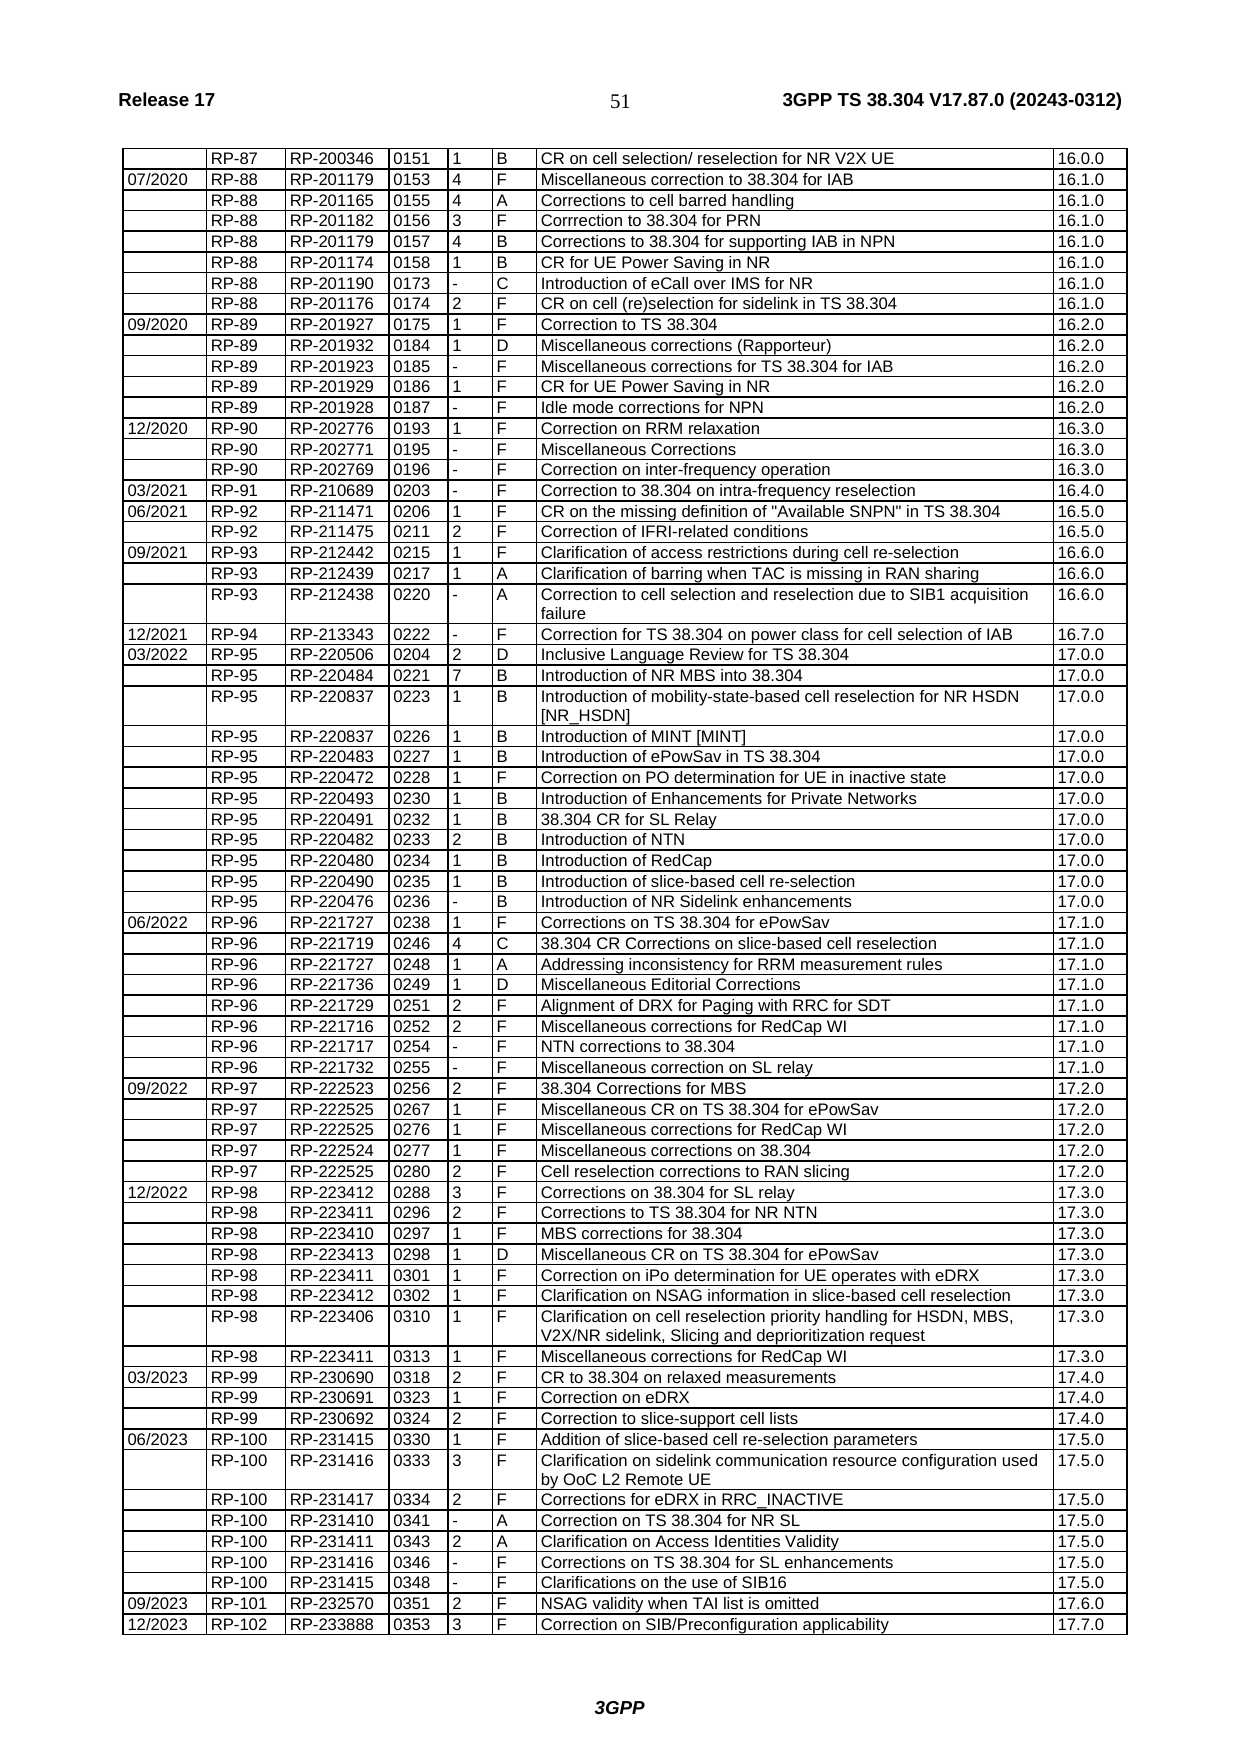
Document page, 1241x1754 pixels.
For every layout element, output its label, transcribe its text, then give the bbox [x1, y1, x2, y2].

table_cell 16.1.0 [1054, 232, 1126, 251]
table_cell RP-96 [207, 955, 285, 973]
table_cell [124, 564, 206, 583]
table_cell 0318 [390, 1367, 447, 1387]
table_cell 1 [449, 315, 492, 334]
table_cell [124, 356, 206, 376]
table_cell Correction on RRM relaxation [537, 419, 1053, 438]
table_cell Miscellaneous corrections for RedCap WI [537, 1347, 1053, 1366]
table_cell RP-98 [207, 1245, 285, 1264]
table_cell 0217 [390, 564, 447, 583]
table_cell [124, 851, 206, 870]
table_cell 17.0.0 [1054, 747, 1126, 766]
table_cell RP-96 [207, 934, 285, 953]
table_cell - [449, 1552, 492, 1572]
table_cell RP-88 [207, 191, 285, 210]
table_cell RP-99 [207, 1367, 285, 1387]
table_cell F [493, 1079, 536, 1098]
table_cell Correction to cell selection and reselection due to SIB1 acquisition failure [537, 585, 1053, 623]
table_cell RP-201179 [286, 170, 388, 189]
table_cell RP-100 [207, 1450, 285, 1489]
table_cell 17.7.0 [1054, 1615, 1126, 1634]
table_cell [124, 273, 206, 293]
table_cell 0221 [390, 666, 447, 685]
table_cell 0276 [390, 1120, 447, 1139]
table_cell 2 [449, 1162, 492, 1181]
table_cell RP-230692 [286, 1409, 388, 1428]
table_cell NSAG validity when TAI list is omitted [537, 1594, 1053, 1613]
table_cell 0236 [390, 892, 447, 911]
table_cell RP-95 [207, 768, 285, 787]
table_cell 1 [449, 851, 492, 870]
table_cell 1 [449, 149, 492, 168]
table_cell Corrections to TS 38.304 for NR NTN [537, 1203, 1053, 1222]
table_cell 3 [449, 1182, 492, 1202]
table_cell RP-98 [207, 1286, 285, 1305]
table_cell CR on the missing definition of "Available SNPN" in TS 38.304 [537, 502, 1053, 521]
table_cell 17.0.0 [1054, 666, 1126, 685]
table_cell 17.4.0 [1054, 1367, 1126, 1387]
table_cell - [449, 1573, 492, 1592]
table_cell 2 [449, 522, 492, 541]
table_cell 0211 [390, 522, 447, 541]
table_cell [124, 1347, 206, 1366]
table_cell RP-89 [207, 356, 285, 376]
table_cell RP-231411 [286, 1532, 388, 1551]
table_cell RP-220476 [286, 892, 388, 911]
table_cell 0186 [390, 377, 447, 396]
table_cell 16.2.0 [1054, 377, 1126, 396]
table_cell [124, 1141, 206, 1160]
table_cell 0204 [390, 645, 447, 664]
table_cell RP-89 [207, 315, 285, 334]
table_cell F [493, 1409, 536, 1428]
table_cell F [493, 1450, 536, 1489]
table_cell Idle mode corrections for NPN [537, 398, 1053, 417]
table_cell 2 [449, 996, 492, 1015]
table_cell 16.6.0 [1054, 585, 1126, 623]
table_cell F [493, 1286, 536, 1305]
table_cell RP-231416 [286, 1552, 388, 1572]
table_cell RP-99 [207, 1388, 285, 1407]
table_cell Correction to TS 38.304 [537, 315, 1053, 334]
table_cell RP-221727 [286, 955, 388, 973]
table_cell Miscellaneous Editorial Corrections [537, 975, 1053, 994]
table_cell 17.0.0 [1054, 768, 1126, 787]
table_cell RP-96 [207, 913, 285, 932]
table_cell 0288 [390, 1182, 447, 1202]
table_cell 16.5.0 [1054, 502, 1126, 521]
table_cell RP-212439 [286, 564, 388, 583]
table_cell RP-101 [207, 1594, 285, 1613]
table_cell F [493, 1017, 536, 1036]
table_cell RP-232570 [286, 1594, 388, 1613]
table_cell CR to 38.304 on relaxed measurements [537, 1367, 1053, 1387]
table_cell 17.3.0 [1054, 1286, 1126, 1305]
table_cell RP-100 [207, 1552, 285, 1572]
table_cell Correction to slice-support cell lists [537, 1409, 1053, 1428]
table_cell RP-212442 [286, 543, 388, 562]
table_cell 0187 [390, 398, 447, 417]
table_cell Introduction of NR MBS into 38.304 [537, 666, 1053, 685]
table_cell [124, 1552, 206, 1572]
table_cell 0158 [390, 253, 447, 272]
table_cell Miscellaneous correction to 38.304 for IAB [537, 170, 1053, 189]
table_cell 3 [449, 1615, 492, 1634]
table_cell Corrections to cell barred handling [537, 191, 1053, 210]
table_cell 16.0.0 [1054, 149, 1126, 168]
table_cell 16.3.0 [1054, 460, 1126, 479]
table_cell F [493, 1141, 536, 1160]
table_cell Correction on PO determination for UE in inactive state [537, 768, 1053, 787]
table_cell 03/2021 [124, 481, 206, 500]
table_cell 38.304 CR for SL Relay [537, 809, 1053, 828]
table_cell 0246 [390, 934, 447, 953]
table_cell RP-99 [207, 1409, 285, 1428]
table_cell [124, 975, 206, 994]
table_cell Miscellaneous corrections on 38.304 [537, 1141, 1053, 1160]
table_cell F [493, 1100, 536, 1119]
table_cell Correction on eDRX [537, 1388, 1053, 1407]
table_cell [124, 687, 206, 725]
table_cell Clarification on cell reselection priority handling for HSDN, MBS, V2X/NR sidelink, Slicing and deprioritization request [537, 1307, 1053, 1345]
table_cell 3 [449, 1450, 492, 1489]
table_cell F [493, 543, 536, 562]
table_cell Clarification of barring when TAC is missing in RAN sharing [537, 564, 1053, 583]
table_cell Cell reselection corrections to RAN slicing [537, 1162, 1053, 1181]
table_cell 0267 [390, 1100, 447, 1119]
table_cell 0248 [390, 955, 447, 973]
table_cell RP-220472 [286, 768, 388, 787]
table_cell F [493, 1203, 536, 1222]
table_cell [124, 666, 206, 685]
table_cell 09/2023 [124, 1594, 206, 1613]
table_cell [124, 191, 206, 210]
table_cell 0301 [390, 1265, 447, 1284]
table_cell 0215 [390, 543, 447, 562]
table_cell RP-230690 [286, 1367, 388, 1387]
table_cell - [449, 398, 492, 417]
table_cell 2 [449, 830, 492, 849]
table_cell 17.2.0 [1054, 1120, 1126, 1139]
table_cell B [493, 253, 536, 272]
table_cell Introduction of MINT [MINT] [537, 726, 1053, 746]
table_cell B [493, 666, 536, 685]
table_cell 1 [449, 1100, 492, 1119]
table_cell D [493, 1245, 536, 1264]
table_cell 0174 [390, 294, 447, 313]
table_cell F [493, 1347, 536, 1366]
table_cell D [493, 975, 536, 994]
table_cell 0173 [390, 273, 447, 293]
table_cell 17.1.0 [1054, 955, 1126, 973]
table_cell RP-97 [207, 1162, 285, 1181]
table_cell RP-90 [207, 419, 285, 438]
table_cell B [493, 232, 536, 251]
table_cell 4 [449, 170, 492, 189]
table_cell RP-220490 [286, 872, 388, 891]
table_cell Introduction of RedCap [537, 851, 1053, 870]
table_cell 1 [449, 1430, 492, 1449]
table_cell CR for UE Power Saving in NR [537, 377, 1053, 396]
table_cell F [493, 1430, 536, 1449]
table_cell - [449, 439, 492, 458]
table_cell Correction on TS 38.304 for NR SL [537, 1511, 1053, 1530]
table_cell 16.7.0 [1054, 624, 1126, 643]
table_cell RP-221727 [286, 913, 388, 932]
table_cell [124, 1058, 206, 1077]
table_cell RP-201190 [286, 273, 388, 293]
table_cell [124, 892, 206, 911]
table_cell F [493, 996, 536, 1015]
table_cell Introduction of NTN [537, 830, 1053, 849]
table_cell F [493, 1573, 536, 1592]
table_cell RP-92 [207, 502, 285, 521]
table_cell RP-231417 [286, 1490, 388, 1509]
table_cell [124, 211, 206, 230]
table_cell 0351 [390, 1594, 447, 1613]
table_cell 17.2.0 [1054, 1100, 1126, 1119]
table_cell Introduction of mobility-state-based cell reselection for NR HSDN [NR_HSDN] [537, 687, 1053, 725]
table_cell 0252 [390, 1017, 447, 1036]
table_cell 2 [449, 1594, 492, 1613]
table_cell 16.2.0 [1054, 315, 1126, 334]
table_cell 0232 [390, 809, 447, 828]
table_cell Introduction of NR Sidelink enhancements [537, 892, 1053, 911]
table_cell 2 [449, 1079, 492, 1098]
table_cell RP-200346 [286, 149, 388, 168]
table_cell 03/2023 [124, 1367, 206, 1387]
table_cell F [493, 481, 536, 500]
table_cell RP-221717 [286, 1037, 388, 1056]
table_cell 2 [449, 294, 492, 313]
table_cell [124, 149, 206, 168]
table_cell [124, 955, 206, 973]
table_cell RP-97 [207, 1120, 285, 1139]
table_cell RP-98 [207, 1265, 285, 1284]
table_cell [124, 336, 206, 355]
table_cell B [493, 809, 536, 828]
table_cell 12/2022 [124, 1182, 206, 1202]
table_cell 1 [449, 1347, 492, 1366]
table_cell F [493, 170, 536, 189]
table_cell RP-95 [207, 687, 285, 725]
table_cell RP-221716 [286, 1017, 388, 1036]
table_cell Corrrection to 38.304 for PRN [537, 211, 1053, 230]
table_cell 16.3.0 [1054, 439, 1126, 458]
table_cell [124, 768, 206, 787]
table_cell F [493, 1307, 536, 1345]
table_cell RP-95 [207, 645, 285, 664]
table_cell RP-98 [207, 1347, 285, 1366]
table_cell F [493, 356, 536, 376]
table_cell 16.1.0 [1054, 273, 1126, 293]
table_cell - [449, 1511, 492, 1530]
table_cell RP-223411 [286, 1347, 388, 1366]
table_cell 17.3.0 [1054, 1245, 1126, 1264]
table_cell RP-231416 [286, 1450, 388, 1489]
table_cell CR on cell (re)selection for sidelink in TS 38.304 [537, 294, 1053, 313]
table_cell B [493, 830, 536, 849]
table_cell 16.2.0 [1054, 336, 1126, 355]
table_cell 0175 [390, 315, 447, 334]
table_cell - [449, 585, 492, 623]
table_cell Introduction of ePowSav in TS 38.304 [537, 747, 1053, 766]
table_cell 16.1.0 [1054, 211, 1126, 230]
table_cell RP-210689 [286, 481, 388, 500]
table_cell 17.5.0 [1054, 1450, 1126, 1489]
table_cell F [493, 315, 536, 334]
table_cell Inclusive Language Review for TS 38.304 [537, 645, 1053, 664]
table_cell RP-231415 [286, 1573, 388, 1592]
table_cell 0313 [390, 1347, 447, 1366]
table_cell 0203 [390, 481, 447, 500]
table_cell 2 [449, 1367, 492, 1387]
table_cell [124, 460, 206, 479]
table_cell 17.2.0 [1054, 1079, 1126, 1098]
table_cell RP-222525 [286, 1100, 388, 1119]
table_cell 17.3.0 [1054, 1224, 1126, 1243]
table_cell RP-231415 [286, 1430, 388, 1449]
table_cell RP-96 [207, 1058, 285, 1077]
table_cell A [493, 955, 536, 973]
table_cell RP-98 [207, 1182, 285, 1202]
table_cell RP-222524 [286, 1141, 388, 1160]
table_cell F [493, 460, 536, 479]
table_cell RP-220482 [286, 830, 388, 849]
table_cell 16.1.0 [1054, 170, 1126, 189]
table_cell 1 [449, 1245, 492, 1264]
table_cell RP-201929 [286, 377, 388, 396]
table_cell RP-98 [207, 1203, 285, 1222]
table_cell F [493, 1058, 536, 1077]
table_cell [124, 1388, 206, 1407]
table_cell [124, 232, 206, 251]
table_cell Correction on SIB/Preconfiguration applicability [537, 1615, 1053, 1634]
table_cell 17.0.0 [1054, 872, 1126, 891]
table_cell RP-213343 [286, 624, 388, 643]
table_cell 0226 [390, 726, 447, 746]
table_cell 0235 [390, 872, 447, 891]
table_cell 1 [449, 687, 492, 725]
table_cell 1 [449, 1265, 492, 1284]
table_cell 17.2.0 [1054, 1162, 1126, 1181]
table_cell Miscellaneous corrections (Rapporteur) [537, 336, 1053, 355]
table_cell RP-201174 [286, 253, 388, 272]
table_cell [124, 1490, 206, 1509]
table_cell [124, 1450, 206, 1489]
table_cell RP-221719 [286, 934, 388, 953]
table_cell Miscellaneous corrections for RedCap WI [537, 1017, 1053, 1036]
table_cell - [449, 460, 492, 479]
table_cell RP-89 [207, 377, 285, 396]
table_cell 1 [449, 789, 492, 808]
table_cell 0193 [390, 419, 447, 438]
table_cell Introduction of slice-based cell re-selection [537, 872, 1053, 891]
table_cell 17.0.0 [1054, 809, 1126, 828]
table_cell RP-100 [207, 1573, 285, 1592]
table_cell Correction on inter-frequency operation [537, 460, 1053, 479]
table_cell B [493, 687, 536, 725]
table_cell RP-95 [207, 830, 285, 849]
table_cell 17.5.0 [1054, 1511, 1126, 1530]
table_cell F [493, 1388, 536, 1407]
table_cell 1 [449, 419, 492, 438]
table_cell Corrections on TS 38.304 for SL enhancements [537, 1552, 1053, 1572]
table_cell RP-202771 [286, 439, 388, 458]
table_cell F [493, 1265, 536, 1284]
table_cell 0343 [390, 1532, 447, 1551]
table_cell 17.0.0 [1054, 789, 1126, 808]
table_cell Clarification of access restrictions during cell re-selection [537, 543, 1053, 562]
table_cell 0156 [390, 211, 447, 230]
table_cell 1 [449, 1141, 492, 1160]
table_cell 0251 [390, 996, 447, 1015]
table_cell MBS corrections for 38.304 [537, 1224, 1053, 1243]
table_cell 17.3.0 [1054, 1203, 1126, 1222]
table_cell [124, 1224, 206, 1243]
table_cell RP-98 [207, 1307, 285, 1345]
table_cell 1 [449, 913, 492, 932]
table_cell 17.3.0 [1054, 1265, 1126, 1284]
table_cell [124, 522, 206, 541]
table_cell 0302 [390, 1286, 447, 1305]
table_cell 17.1.0 [1054, 996, 1126, 1015]
table_cell Corrections on 38.304 for SL relay [537, 1182, 1053, 1202]
table_cell Clarifications on the use of SIB16 [537, 1573, 1053, 1592]
table_cell 0185 [390, 356, 447, 376]
table_cell RP-95 [207, 872, 285, 891]
table_cell 17.0.0 [1054, 830, 1126, 849]
table_cell 0228 [390, 768, 447, 787]
table_cell RP-90 [207, 439, 285, 458]
table_cell RP-95 [207, 809, 285, 828]
table_cell RP-201176 [286, 294, 388, 313]
table_cell 0238 [390, 913, 447, 932]
table_cell RP-212438 [286, 585, 388, 623]
table_cell 0230 [390, 789, 447, 808]
table_cell 0196 [390, 460, 447, 479]
table_cell RP-222525 [286, 1162, 388, 1181]
table_cell A [493, 564, 536, 583]
table_cell 16.2.0 [1054, 398, 1126, 417]
table_cell F [493, 1120, 536, 1139]
table_cell RP-94 [207, 624, 285, 643]
table_cell [124, 585, 206, 623]
table_cell 0155 [390, 191, 447, 210]
table_cell 1 [449, 975, 492, 994]
table_cell Miscellaneous Corrections [537, 439, 1053, 458]
table_cell Correction for TS 38.304 on power class for cell selection of IAB [537, 624, 1053, 643]
table_cell RP-88 [207, 211, 285, 230]
table_cell RP-88 [207, 170, 285, 189]
table_cell 1 [449, 809, 492, 828]
table_cell 16.1.0 [1054, 253, 1126, 272]
table_cell F [493, 1367, 536, 1387]
table_cell [124, 830, 206, 849]
table_cell F [493, 768, 536, 787]
table_cell 3 [449, 211, 492, 230]
table_cell RP-96 [207, 975, 285, 994]
table_cell RP-89 [207, 336, 285, 355]
table_cell RP-98 [207, 1224, 285, 1243]
table_cell RP-220484 [286, 666, 388, 685]
table_cell 06/2022 [124, 913, 206, 932]
table_cell RP-202769 [286, 460, 388, 479]
table_cell 17.3.0 [1054, 1347, 1126, 1366]
table_cell 0297 [390, 1224, 447, 1243]
table_cell RP-95 [207, 666, 285, 685]
table_cell Addition of slice-based cell re-selection parameters [537, 1430, 1053, 1449]
table_cell [124, 1162, 206, 1181]
table_cell 4 [449, 191, 492, 210]
table_cell RP-223413 [286, 1245, 388, 1264]
table_cell 38.304 Corrections for MBS [537, 1079, 1053, 1098]
table_cell 1 [449, 502, 492, 521]
table_cell 16.2.0 [1054, 356, 1126, 376]
table_cell 0346 [390, 1552, 447, 1572]
table_cell - [449, 481, 492, 500]
table_cell RP-90 [207, 460, 285, 479]
table_cell RP-97 [207, 1079, 285, 1098]
table_cell F [493, 1037, 536, 1056]
table_cell NTN corrections to 38.304 [537, 1037, 1053, 1056]
table_cell 17.4.0 [1054, 1388, 1126, 1407]
table_cell 17.3.0 [1054, 1182, 1126, 1202]
table_cell CR on cell selection/ reselection for NR V2X UE [537, 149, 1053, 168]
table_cell RP-88 [207, 273, 285, 293]
table_cell 09/2021 [124, 543, 206, 562]
table_cell RP-230691 [286, 1388, 388, 1407]
table_cell RP-223411 [286, 1203, 388, 1222]
table_cell 1 [449, 955, 492, 973]
table_cell F [493, 377, 536, 396]
table_cell 38.304 CR Corrections on slice-based cell reselection [537, 934, 1053, 953]
table_cell 06/2023 [124, 1430, 206, 1449]
table_cell 2 [449, 1409, 492, 1428]
table_cell Miscellaneous correction on SL relay [537, 1058, 1053, 1077]
table_cell [124, 1307, 206, 1345]
table_cell 2 [449, 1017, 492, 1036]
table_cell 0157 [390, 232, 447, 251]
table_cell [124, 1037, 206, 1056]
table_cell 0280 [390, 1162, 447, 1181]
table_cell RP-221729 [286, 996, 388, 1015]
table_cell RP-201928 [286, 398, 388, 417]
table_cell 0324 [390, 1409, 447, 1428]
table_cell 1 [449, 1120, 492, 1139]
table_cell 0206 [390, 502, 447, 521]
table_cell F [493, 913, 536, 932]
table_cell 1 [449, 543, 492, 562]
table_cell - [449, 356, 492, 376]
table_cell 17.1.0 [1054, 975, 1126, 994]
table_cell D [493, 336, 536, 355]
table_cell 12/2023 [124, 1615, 206, 1634]
table_cell RP-93 [207, 564, 285, 583]
table_cell 0220 [390, 585, 447, 623]
table_cell 17.1.0 [1054, 913, 1126, 932]
table_cell 0223 [390, 687, 447, 725]
table_cell B [493, 892, 536, 911]
table_cell 0341 [390, 1511, 447, 1530]
table_cell 09/2022 [124, 1079, 206, 1098]
table_cell Correction of IFRI-related conditions [537, 522, 1053, 541]
table_cell C [493, 934, 536, 953]
table_cell RP-221736 [286, 975, 388, 994]
table_cell 2 [449, 645, 492, 664]
table_cell - [449, 624, 492, 643]
table_cell 0234 [390, 851, 447, 870]
table_cell RP-202776 [286, 419, 388, 438]
table_cell 1 [449, 336, 492, 355]
table_cell [124, 1100, 206, 1119]
table_cell CR for UE Power Saving in NR [537, 253, 1053, 272]
table_cell Corrections for eDRX in RRC_INACTIVE [537, 1490, 1053, 1509]
table_cell 16.1.0 [1054, 294, 1126, 313]
table_cell [124, 1511, 206, 1530]
table_cell 12/2021 [124, 624, 206, 643]
table_cell 0255 [390, 1058, 447, 1077]
table_cell Introduction of eCall over IMS for NR [537, 273, 1053, 293]
table_cell F [493, 398, 536, 417]
table_cell RP-223411 [286, 1265, 388, 1284]
table_cell [124, 1203, 206, 1222]
table_cell Miscellaneous corrections for RedCap WI [537, 1120, 1053, 1139]
table_cell F [493, 1224, 536, 1243]
table_cell RP-220483 [286, 747, 388, 766]
table_cell 0222 [390, 624, 447, 643]
table_cell 17.5.0 [1054, 1552, 1126, 1572]
table_cell RP-88 [207, 253, 285, 272]
table_cell RP-100 [207, 1430, 285, 1449]
table_cell RP-100 [207, 1532, 285, 1551]
table_cell C [493, 273, 536, 293]
table_cell 0296 [390, 1203, 447, 1222]
table_cell 1 [449, 1286, 492, 1305]
table_cell RP-96 [207, 996, 285, 1015]
table_cell 12/2020 [124, 419, 206, 438]
table_cell RP-96 [207, 1037, 285, 1056]
table_cell 1 [449, 747, 492, 766]
table_cell 17.5.0 [1054, 1573, 1126, 1592]
table_cell RP-201179 [286, 232, 388, 251]
table_cell RP-93 [207, 543, 285, 562]
table_cell 17.2.0 [1054, 1141, 1126, 1160]
table_cell 0256 [390, 1079, 447, 1098]
table_cell 16.6.0 [1054, 564, 1126, 583]
table_cell 1 [449, 564, 492, 583]
table_cell RP-96 [207, 1017, 285, 1036]
table_cell B [493, 747, 536, 766]
table_cell F [493, 211, 536, 230]
table_cell RP-93 [207, 585, 285, 623]
table_cell 0153 [390, 170, 447, 189]
table_cell F [493, 294, 536, 313]
table_cell 1 [449, 872, 492, 891]
table_cell 0151 [390, 149, 447, 168]
table_cell - [449, 892, 492, 911]
table_cell 0310 [390, 1307, 447, 1345]
table_cell [124, 1120, 206, 1139]
table_cell F [493, 1182, 536, 1202]
table_cell RP-220493 [286, 789, 388, 808]
table_cell 16.4.0 [1054, 481, 1126, 500]
table_cell 03/2022 [124, 645, 206, 664]
table_cell [124, 294, 206, 313]
table_cell F [493, 1552, 536, 1572]
table_cell 0249 [390, 975, 447, 994]
table_cell Introduction of Enhancements for Private Networks [537, 789, 1053, 808]
table_cell F [493, 1490, 536, 1509]
table_cell Miscellaneous corrections for TS 38.304 for IAB [537, 356, 1053, 376]
table_cell F [493, 439, 536, 458]
table_cell [124, 1409, 206, 1428]
table_cell Alignment of DRX for Paging with RRC for SDT [537, 996, 1053, 1015]
table_cell [124, 253, 206, 272]
table_cell 17.5.0 [1054, 1430, 1126, 1449]
table_cell 17.4.0 [1054, 1409, 1126, 1428]
table_cell 17.1.0 [1054, 1017, 1126, 1036]
table_cell RP-233888 [286, 1615, 388, 1634]
table_cell [124, 996, 206, 1015]
table_cell 16.3.0 [1054, 419, 1126, 438]
table_cell [124, 1245, 206, 1264]
table_cell F [493, 1594, 536, 1613]
table_cell RP-97 [207, 1141, 285, 1160]
table_cell RP-88 [207, 232, 285, 251]
table_cell A [493, 191, 536, 210]
table_cell [124, 872, 206, 891]
table_cell B [493, 149, 536, 168]
table_cell Miscellaneous CR on TS 38.304 for ePowSav [537, 1245, 1053, 1264]
table_cell RP-231410 [286, 1511, 388, 1530]
table_cell [124, 934, 206, 953]
table_cell Corrections on TS 38.304 for ePowSav [537, 913, 1053, 932]
table_cell 1 [449, 1224, 492, 1243]
table_cell - [449, 1037, 492, 1056]
table_cell B [493, 872, 536, 891]
table_cell Addressing inconsistency for RRM measurement rules [537, 955, 1053, 973]
table_cell Clarification on NSAG information in slice-based cell reselection [537, 1286, 1053, 1305]
table_cell Correction to 38.304 on intra-frequency reselection [537, 481, 1053, 500]
table_cell 1 [449, 768, 492, 787]
table_cell RP-97 [207, 1100, 285, 1119]
table_cell RP-220506 [286, 645, 388, 664]
table_cell 0277 [390, 1141, 447, 1160]
table_cell Clarification on Access Identities Validity [537, 1532, 1053, 1551]
table_cell [124, 1265, 206, 1284]
table_cell 16.1.0 [1054, 191, 1126, 210]
table_cell RP-95 [207, 726, 285, 746]
table_cell - [449, 273, 492, 293]
table_cell Corrections to 38.304 for supporting IAB in NPN [537, 232, 1053, 251]
table_cell RP-221732 [286, 1058, 388, 1077]
table_cell RP-92 [207, 522, 285, 541]
table_cell RP-220480 [286, 851, 388, 870]
table_cell - [449, 1058, 492, 1077]
table_cell 09/2020 [124, 315, 206, 334]
table_cell RP-95 [207, 747, 285, 766]
table_cell D [493, 645, 536, 664]
table_cell B [493, 726, 536, 746]
table_cell 17.5.0 [1054, 1532, 1126, 1551]
table_cell 0334 [390, 1490, 447, 1509]
table_cell 1 [449, 726, 492, 746]
table_cell 1 [449, 377, 492, 396]
table_cell A [493, 1532, 536, 1551]
table_cell 17.0.0 [1054, 687, 1126, 725]
table_cell RP-222523 [286, 1079, 388, 1098]
table_cell 17.1.0 [1054, 1058, 1126, 1077]
table_cell 0333 [390, 1450, 447, 1489]
table_cell 17.0.0 [1054, 645, 1126, 664]
table_cell RP-223410 [286, 1224, 388, 1243]
table_cell F [493, 522, 536, 541]
table_cell 16.6.0 [1054, 543, 1126, 562]
table_cell F [493, 502, 536, 521]
table_cell F [493, 419, 536, 438]
table_cell RP-95 [207, 892, 285, 911]
table_cell 2 [449, 1490, 492, 1509]
table_cell 2 [449, 1203, 492, 1222]
table_cell RP-220491 [286, 809, 388, 828]
table_cell 1 [449, 1388, 492, 1407]
table_cell 17.1.0 [1054, 934, 1126, 953]
table_cell [124, 1017, 206, 1036]
table_cell F [493, 1615, 536, 1634]
table_cell 17.5.0 [1054, 1490, 1126, 1509]
table_cell [124, 789, 206, 808]
table_cell 16.5.0 [1054, 522, 1126, 541]
table_cell 0195 [390, 439, 447, 458]
table_cell 0233 [390, 830, 447, 849]
table_cell RP-220837 [286, 687, 388, 725]
table_cell F [493, 624, 536, 643]
table_cell 07/2020 [124, 170, 206, 189]
table_cell 0323 [390, 1388, 447, 1407]
table_cell 0298 [390, 1245, 447, 1264]
table_cell 0330 [390, 1430, 447, 1449]
table_cell 7 [449, 666, 492, 685]
table_cell [124, 1532, 206, 1551]
table_cell RP-89 [207, 398, 285, 417]
table_cell RP-102 [207, 1615, 285, 1634]
table_cell 17.0.0 [1054, 726, 1126, 746]
table_cell Clarification on sidelink communication resource configuration used by OoC L2 Remote UE [537, 1450, 1053, 1489]
table_cell 06/2021 [124, 502, 206, 521]
table_cell [124, 439, 206, 458]
table_cell [124, 1573, 206, 1592]
table_cell RP-201923 [286, 356, 388, 376]
table_cell RP-87 [207, 149, 285, 168]
table_cell 17.0.0 [1054, 851, 1126, 870]
table_cell RP-223412 [286, 1286, 388, 1305]
table_cell RP-223412 [286, 1182, 388, 1202]
table_cell RP-95 [207, 851, 285, 870]
table_cell [124, 726, 206, 746]
table_cell 17.6.0 [1054, 1594, 1126, 1613]
table_cell RP-201182 [286, 211, 388, 230]
table_cell 1 [449, 253, 492, 272]
table_cell A [493, 1511, 536, 1530]
table_cell RP-201927 [286, 315, 388, 334]
table_cell 0254 [390, 1037, 447, 1056]
table_cell RP-201165 [286, 191, 388, 210]
table_cell 0348 [390, 1573, 447, 1592]
table_cell RP-201932 [286, 336, 388, 355]
table_cell RP-211475 [286, 522, 388, 541]
table_cell [124, 747, 206, 766]
table_cell [124, 377, 206, 396]
table_cell Miscellaneous CR on TS 38.304 for ePowSav [537, 1100, 1053, 1119]
table_cell [124, 1286, 206, 1305]
table_cell B [493, 789, 536, 808]
table_cell 4 [449, 934, 492, 953]
table_cell 17.1.0 [1054, 1037, 1126, 1056]
table_cell RP-222525 [286, 1120, 388, 1139]
table_cell RP-100 [207, 1490, 285, 1509]
table_cell 4 [449, 232, 492, 251]
table_cell RP-95 [207, 789, 285, 808]
table_cell [124, 398, 206, 417]
table_cell Correction on iPo determination for UE operates with eDRX [537, 1265, 1053, 1284]
table_cell 0227 [390, 747, 447, 766]
table_cell [124, 809, 206, 828]
table_cell 0184 [390, 336, 447, 355]
table_cell RP-223406 [286, 1307, 388, 1345]
table_cell RP-91 [207, 481, 285, 500]
table_cell RP-100 [207, 1511, 285, 1530]
table_cell 17.3.0 [1054, 1307, 1126, 1345]
table_cell 2 [449, 1532, 492, 1551]
table_cell RP-211471 [286, 502, 388, 521]
table_cell F [493, 1162, 536, 1181]
table_cell 0353 [390, 1615, 447, 1634]
table_cell 1 [449, 1307, 492, 1345]
table_cell B [493, 851, 536, 870]
table_cell 17.0.0 [1054, 892, 1126, 911]
table_cell A [493, 585, 536, 623]
table_cell RP-220837 [286, 726, 388, 746]
table_cell RP-88 [207, 294, 285, 313]
